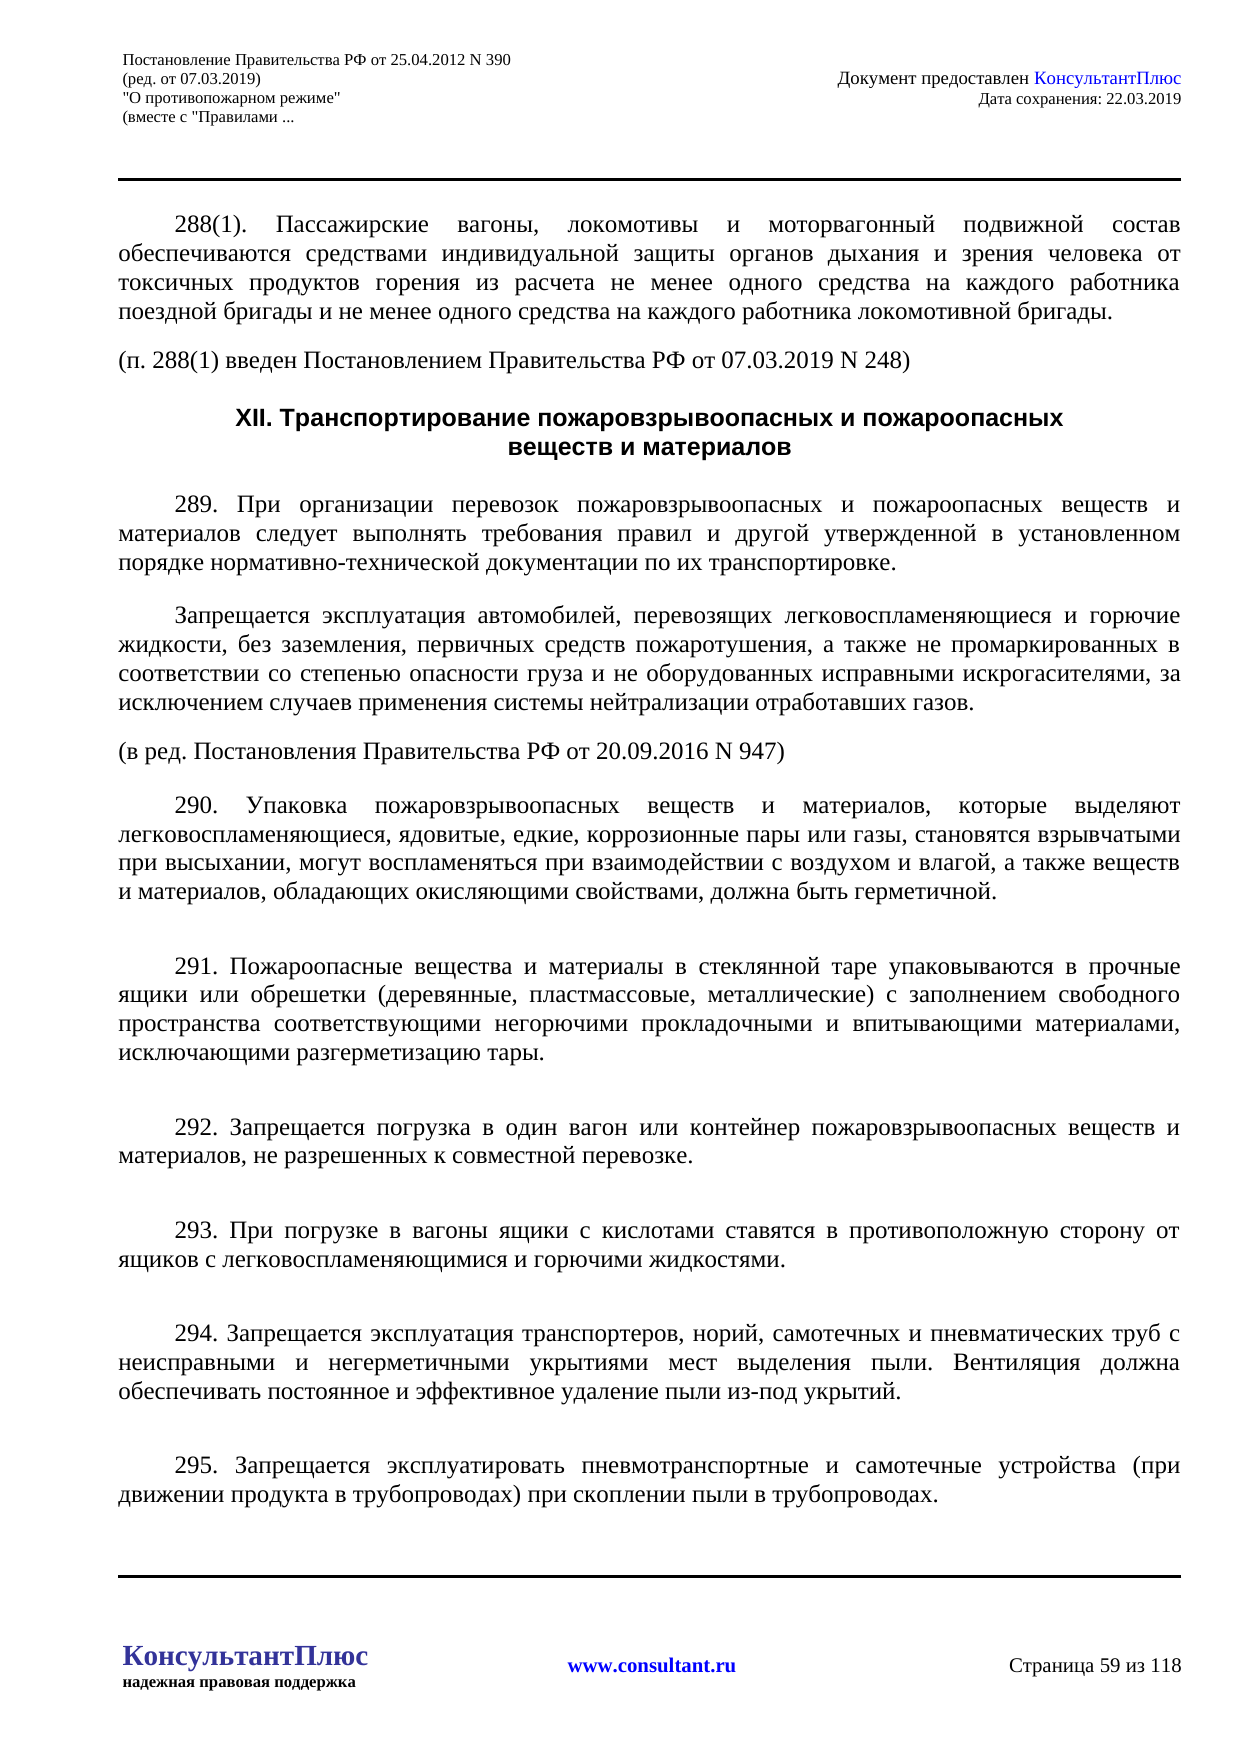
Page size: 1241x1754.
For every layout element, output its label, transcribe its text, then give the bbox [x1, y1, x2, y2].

text 288(1). Пассажирские вагоны, локомотивы и моторвагонный подвижной состав обеспечиваются средствами индивидуальной защиты органов дыхания и зрения человека от токсичных продуктов горения из расчета не менее одного средства на каждого работника поездной бригады и не менее одного средства на каждого работника локомотивной бригады. [118, 209, 1181, 324]
text 292. Запрещается погрузка в один вагон или контейнер пожаровзрывоопасных веществ и материалов, не разрешенных к совместной перевозке. [118, 1112, 1181, 1169]
text 290. Упаковка пожаровзрывоопасных веществ и материалов, которые выделяют легковоспламеняющиеся, ядовитые, едкие, коррозионные пары или газы, становятся взрывчатыми при высыхании, могут воспламеняться при взаимодействии с воздухом и влагой, а также веществ и материалов, обладающих окисляющими свойствами, должна быть герметичной. [118, 790, 1181, 905]
text Запрещается эксплуатация автомобилей, перевозящих легковоспламеняющиеся и горючие жидкости, без заземления, первичных средств пожаротушения, а также не промаркированных в соответствии со степенью опасности груза и не оборудованных исправными искрогасителями, за исключением случаев применения системы нейтрализации отработавших газов. [118, 600, 1181, 715]
title веществ и материалов [118, 432, 1181, 460]
title XII. Транспортирование пожаровзрывоопасных и пожароопасных [118, 403, 1181, 432]
text 293. При погрузке в вагоны ящики с кислотами ставятся в противоположную сторону от ящиков с легковоспламеняющимися и горючими жидкостями. [118, 1215, 1181, 1272]
text (п. 288(1) введен Постановлением Правительства РФ от 07.03.2019 N 248) [118, 345, 1181, 374]
text (в ред. Постановления Правительства РФ от 20.09.2016 N 947) [118, 736, 1181, 765]
text 294. Запрещается эксплуатация транспортеров, норий, самотечных и пневматических труб с неисправными и негерметичными укрытиями мест выделения пыли. Вентиляция должна обеспечивать постоянное и эффективное удаление пыли из-под укрытий. [118, 1318, 1181, 1404]
text 291. Пожароопасные вещества и материалы в стеклянной таре упаковываются в прочные ящики или обрешетки (деревянные, пластмассовые, металлические) с заполнением свободного пространства соответствующими негорючими прокладочными и впитывающими материалами, исключающими разгерметизацию тары. [118, 951, 1181, 1066]
text 295. Запрещается эксплуатировать пневмотранспортные и самотечные устройства (при движении продукта в трубопроводах) при скоплении пыли в трубопроводах. [118, 1450, 1181, 1508]
text 289. При организации перевозок пожаровзрывоопасных и пожароопасных веществ и материалов следует выполнять требования правил и другой утвержденной в установленном порядке нормативно-технической документации по их транспортировке. [118, 489, 1181, 575]
